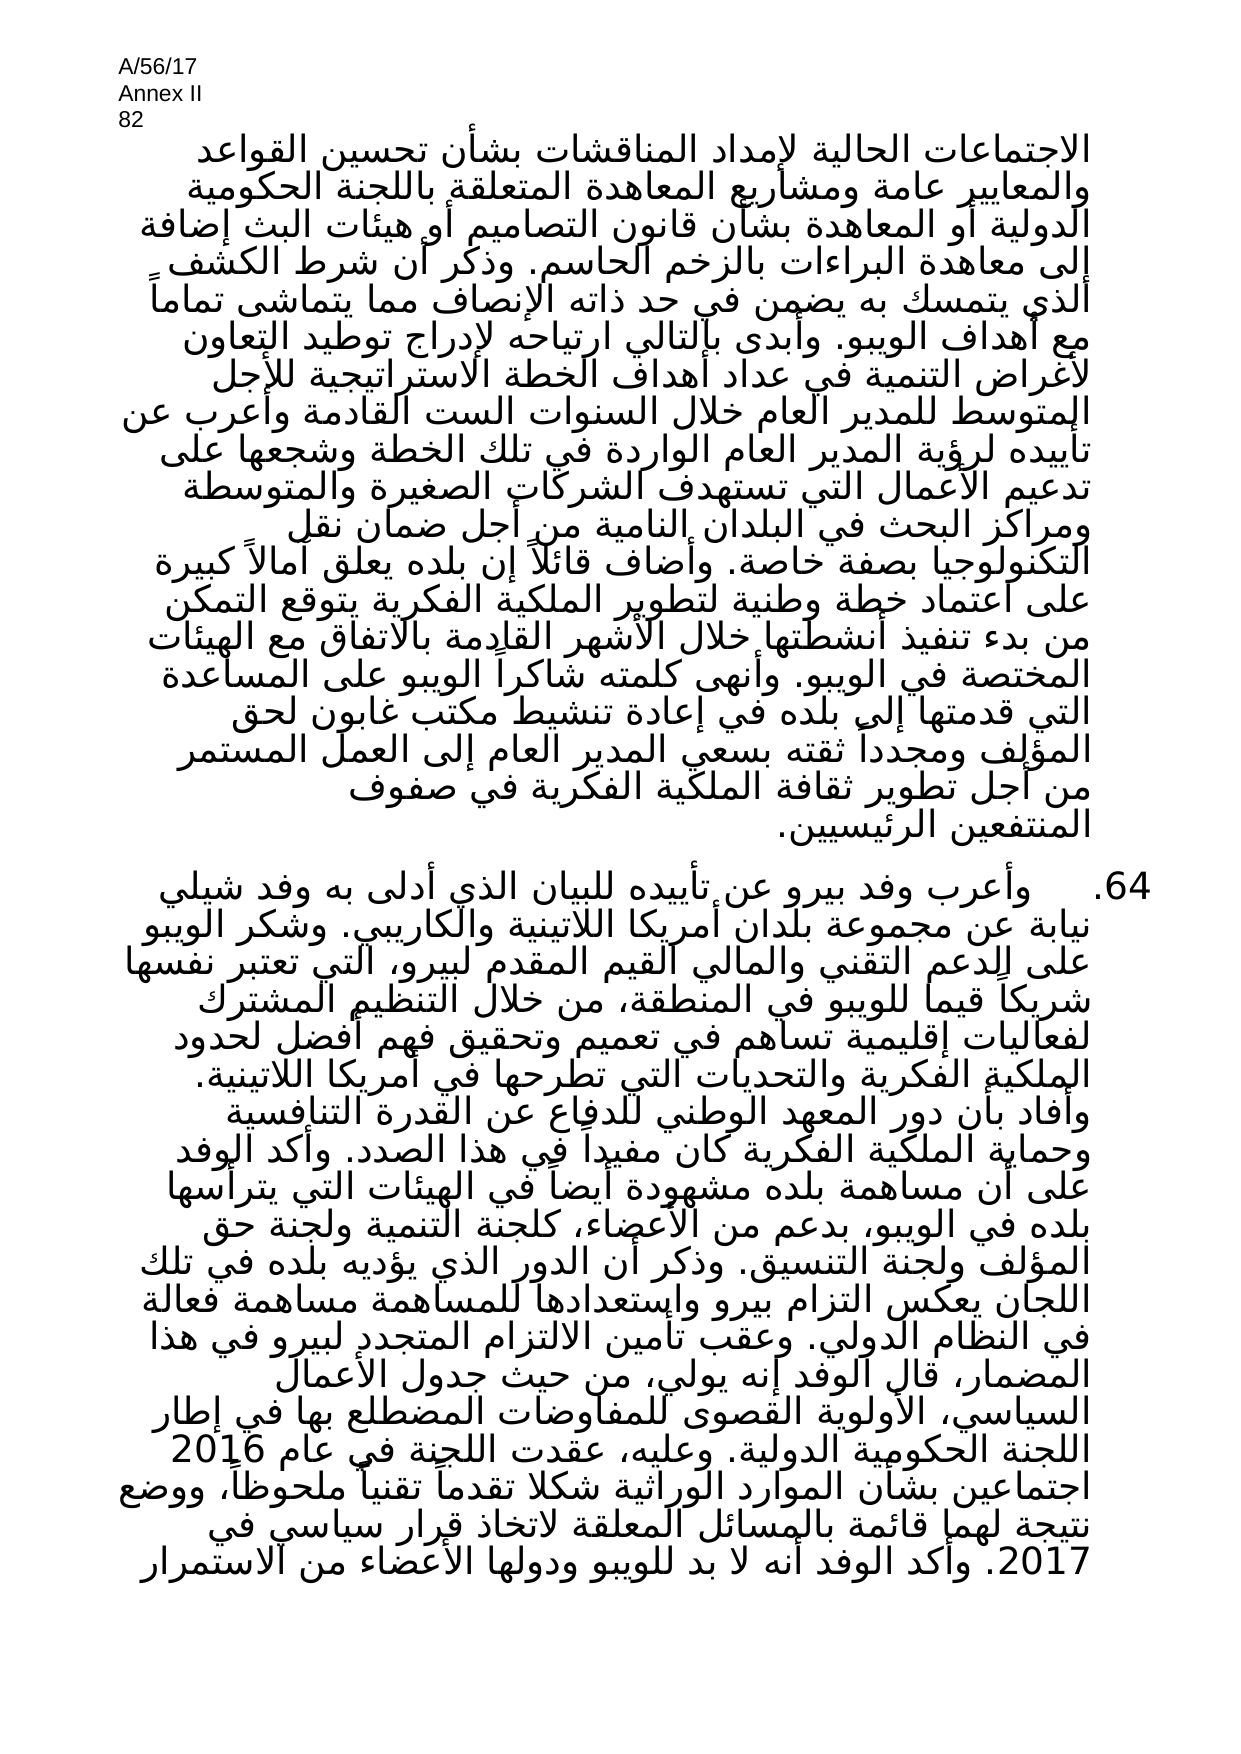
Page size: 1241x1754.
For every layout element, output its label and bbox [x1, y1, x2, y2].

text [118, 870, 1092, 1582]
text [118, 132, 1092, 845]
